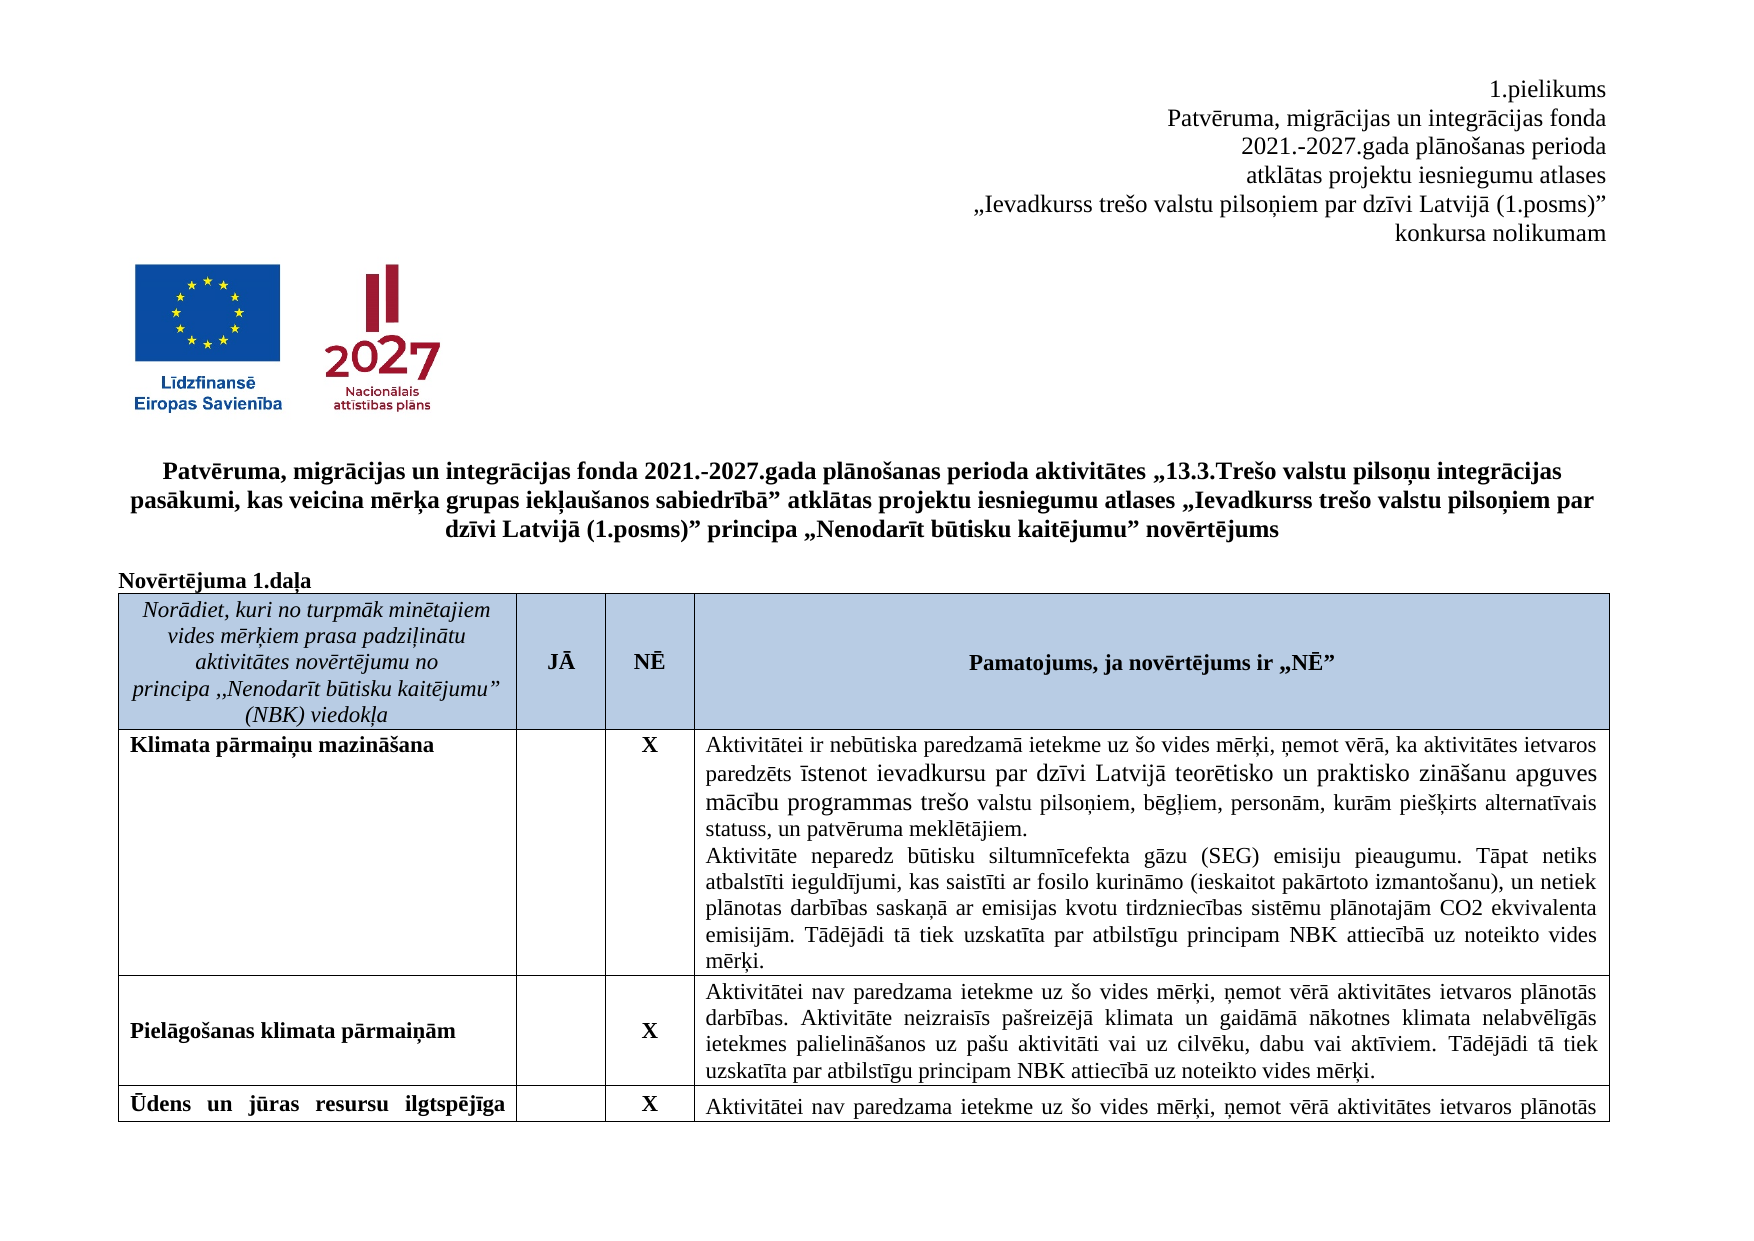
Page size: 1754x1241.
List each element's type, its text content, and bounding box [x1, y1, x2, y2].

table_cell X [606, 1086, 694, 1121]
picture [118, 246, 457, 428]
table_cell Aktivitātei ir nebūtiska paredzamā ietekme uz šo vides mērķi, ņemot vērā, ka aktivitātes ietvaros paredzēts īstenot ievadkursu par dzīvi Latvijā teorētisko un praktisko zināšanu apguves mācību programmas trešo valstu pilsoņiem, bēgļiem, personām, kurām piešķirts alternatīvais statuss, un patvēruma meklētājiem. Aktivitāte neparedz būtisku siltumnīcefekta gāzu (SEG) emisiju pieaugumu. Tāpat netiks atbalstīti ieguldījumi, kas saistīti ar fosilo kurināmo (ieskaitot pakārtoto izmantošanu), un netiek plānotas darbības saskaņā ar emisijas kvotu tirdzniecības sistēmu plānotajām CO2 ekvivalenta emisijām. Tādējādi tā tiek uzskatīta par atbilstīgu principam NBK attiecībā uz noteikto vides mērķi. [695, 730, 1609, 975]
table_cell Pielāgošanas klimata pārmaiņām [119, 976, 516, 1085]
table_cell [517, 730, 605, 975]
table_header JĀ [517, 594, 605, 729]
table_cell Klimata pārmaiņu mazināšana [119, 730, 516, 975]
table_header Pamatojums, ja novērtējums ir „NĒ” [695, 594, 1609, 729]
table_cell X [606, 730, 694, 975]
table_cell [517, 976, 605, 1085]
table_cell Aktivitātei nav paredzama ietekme uz šo vides mērķi, ņemot vērā aktivitātes ietvaros plānotās darbības. Aktivitāte neizraisīs pašreizējā klimata un gaidāmā nākotnes klimata nelabvēlīgās ietekmes palielināšanos uz pašu aktivitāti vai uz cilvēku, dabu vai aktīviem. Tādējādi tā tiek uzskatīta par atbilstīgu principam NBK attiecībā uz noteikto vides mērķi. [695, 976, 1609, 1085]
table_header Norādiet, kuri no turpmāk minētajiem vides mērķiem prasa padziļinātu aktivitātes novērtējumu no principa ,,Nenodarīt būtisku kaitējumu” (NBK) viedokļa [119, 594, 516, 729]
table_cell Ūdens un jūras resursu ilgtspējīga izmantošana un aizsardzība [119, 1086, 516, 1121]
table_header NĒ [606, 594, 694, 729]
text Patvēruma, migrācijas un integrācijas fonda 2021.-2027.gada plānošanas perioda aktivitātes „13.3.Trešo valstu pilsoņu integrācijas pasākumi, kas veicina mērķa grupas iekļaušanos sabiedrībā” atklātas projektu iesniegumu atlases „Ievadkurss trešo valstu pilsoņiem par dzīvi Latvijā (1.posms)” principa „Nenodarīt būtisku kaitējumu” novērtējums [118, 456, 1606, 543]
table_cell [517, 1086, 605, 1121]
table_cell X [606, 976, 694, 1085]
text Novērtējuma 1.daļa [118, 567, 1606, 593]
